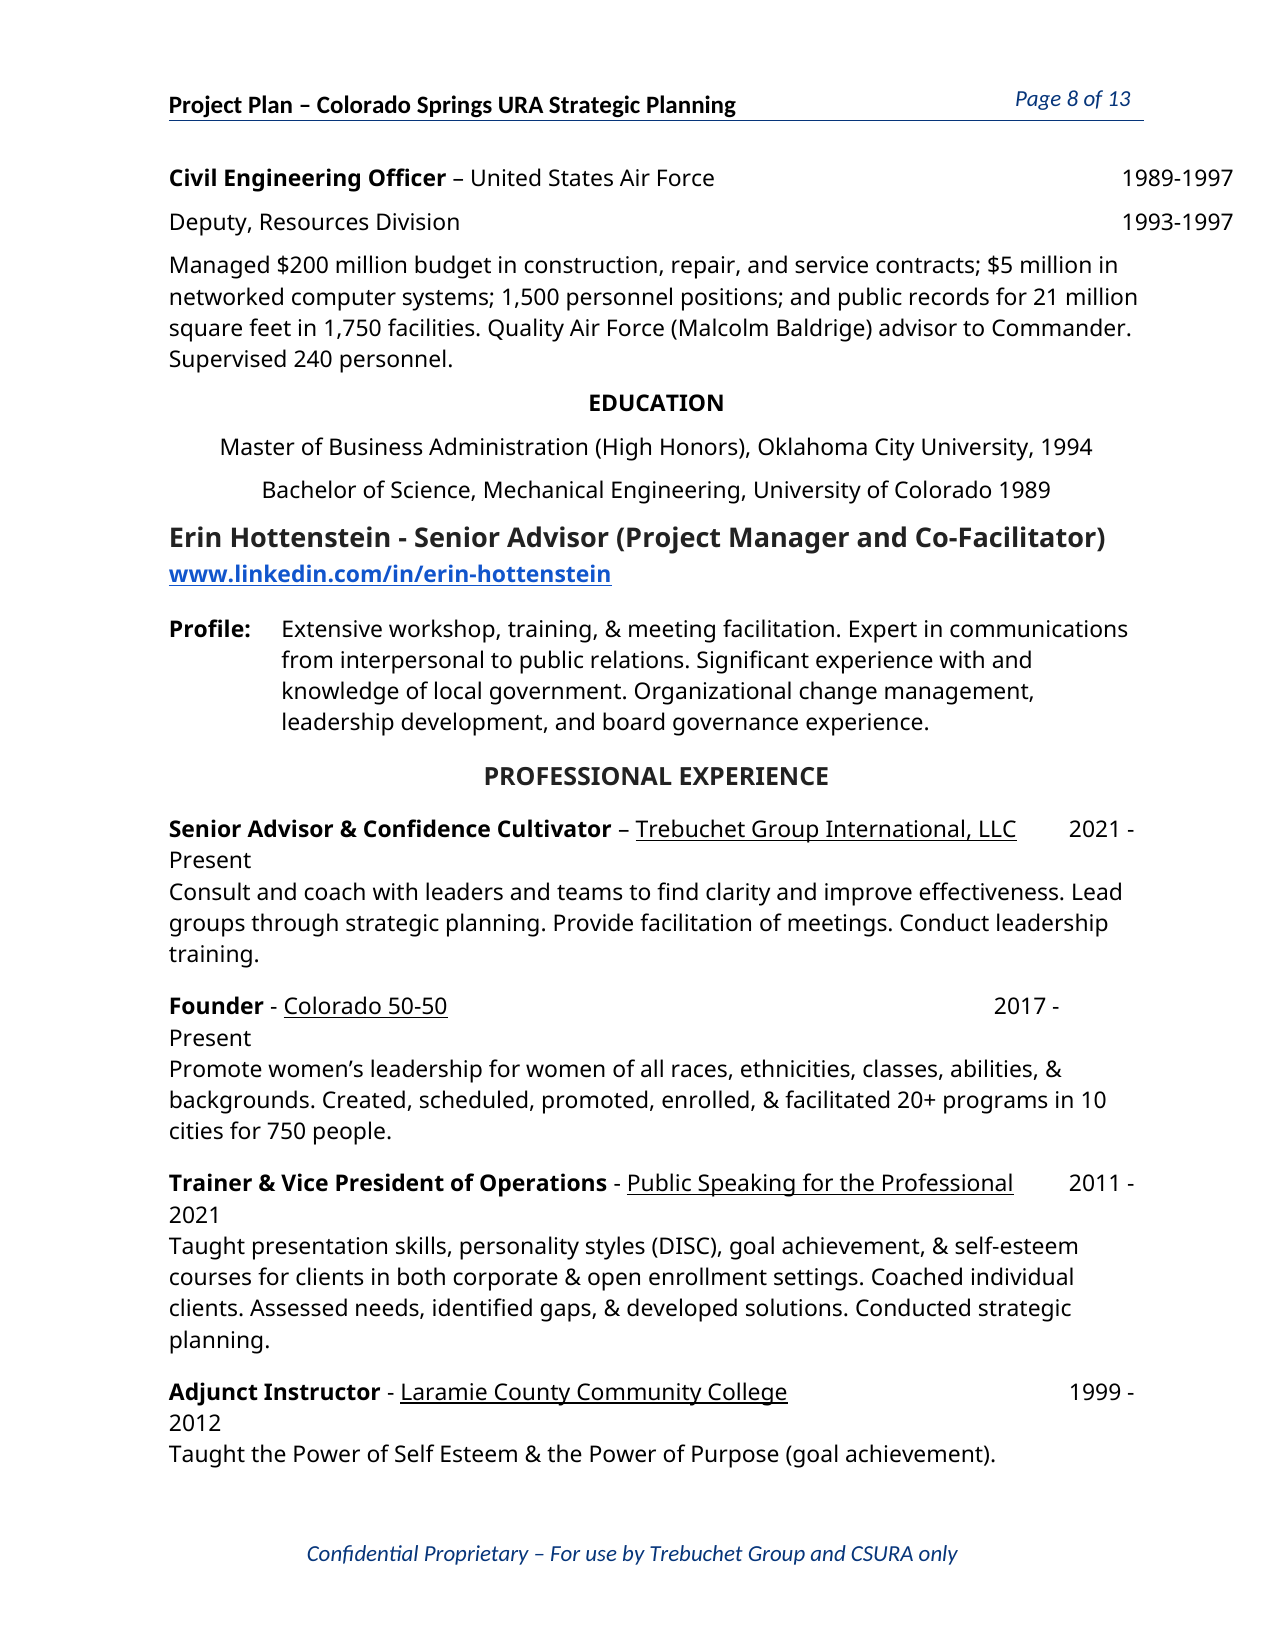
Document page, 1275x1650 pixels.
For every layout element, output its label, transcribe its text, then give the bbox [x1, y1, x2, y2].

text Civil Engineering Officer – United States Air Force 1989-1997 [169, 162, 1144, 193]
text Founder - Colorado 50-50 2017 - Present Promote women’s leadership for women of all races, ethnicities, classes, abilities, & backgrounds. Created, scheduled, promoted, enrolled, & facilitated 20+ programs in 10 cities for 750 people. [169, 990, 1144, 1147]
text Erin Hottenstein - Senior Advisor (Project Manager and Co-Facilitator) [169, 518, 1144, 555]
text Deputy, Resources Division 1993-1997 [169, 206, 1144, 237]
text Bachelor of Science, Mechanical Engineering, University of Colorado 1989 [169, 474, 1144, 506]
text Adjunct Instructor - Laramie County Community College 1999 - 2012 Taught the Power of Self Esteem & the Power of Purpose (goal achievement). [169, 1376, 1144, 1469]
text Master of Business Administration (High Honors), Oklahoma City University, 1994 [169, 431, 1144, 462]
text PROFESSIONAL EXPERIENCE [169, 758, 1144, 792]
text Profile: Extensive workshop, training, & meeting facilitation. Expert in communications from interpersonal to public relations. Significant experience with and knowledge of local government. Organizational change management, leadership development, and board governance experience. [169, 612, 1144, 737]
text Senior Advisor & Confidence Cultivator – Trebuchet Group International, LLC 2021 - Present Consult and coach with leaders and teams to find clarity and improve effectiveness. Lead groups through strategic planning. Provide facilitation of meetings. Conduct leadership training. [169, 813, 1144, 969]
text www.linkedin.com/in/erin-hottenstein [169, 558, 1144, 589]
text EDUCATION [169, 387, 1144, 418]
text Trainer & Vice President of Operations - Public Speaking for the Professional 2011 - 2021 Taught presentation skills, personality styles (DISC), goal achievement, & self-esteem courses for clients in both corporate & open enrollment settings. Coached individual clients. Assessed needs, identified gaps, & developed solutions. Conducted strategic planning. [169, 1167, 1144, 1355]
text Managed $200 million budget in construction, repair, and service contracts; $5 million in networked computer systems; 1,500 personnel positions; and public records for 21 million square feet in 1,750 facilities. Quality Air Force (Malcolm Baldrige) advisor to Commander. Supervised 240 personnel. [169, 249, 1144, 374]
